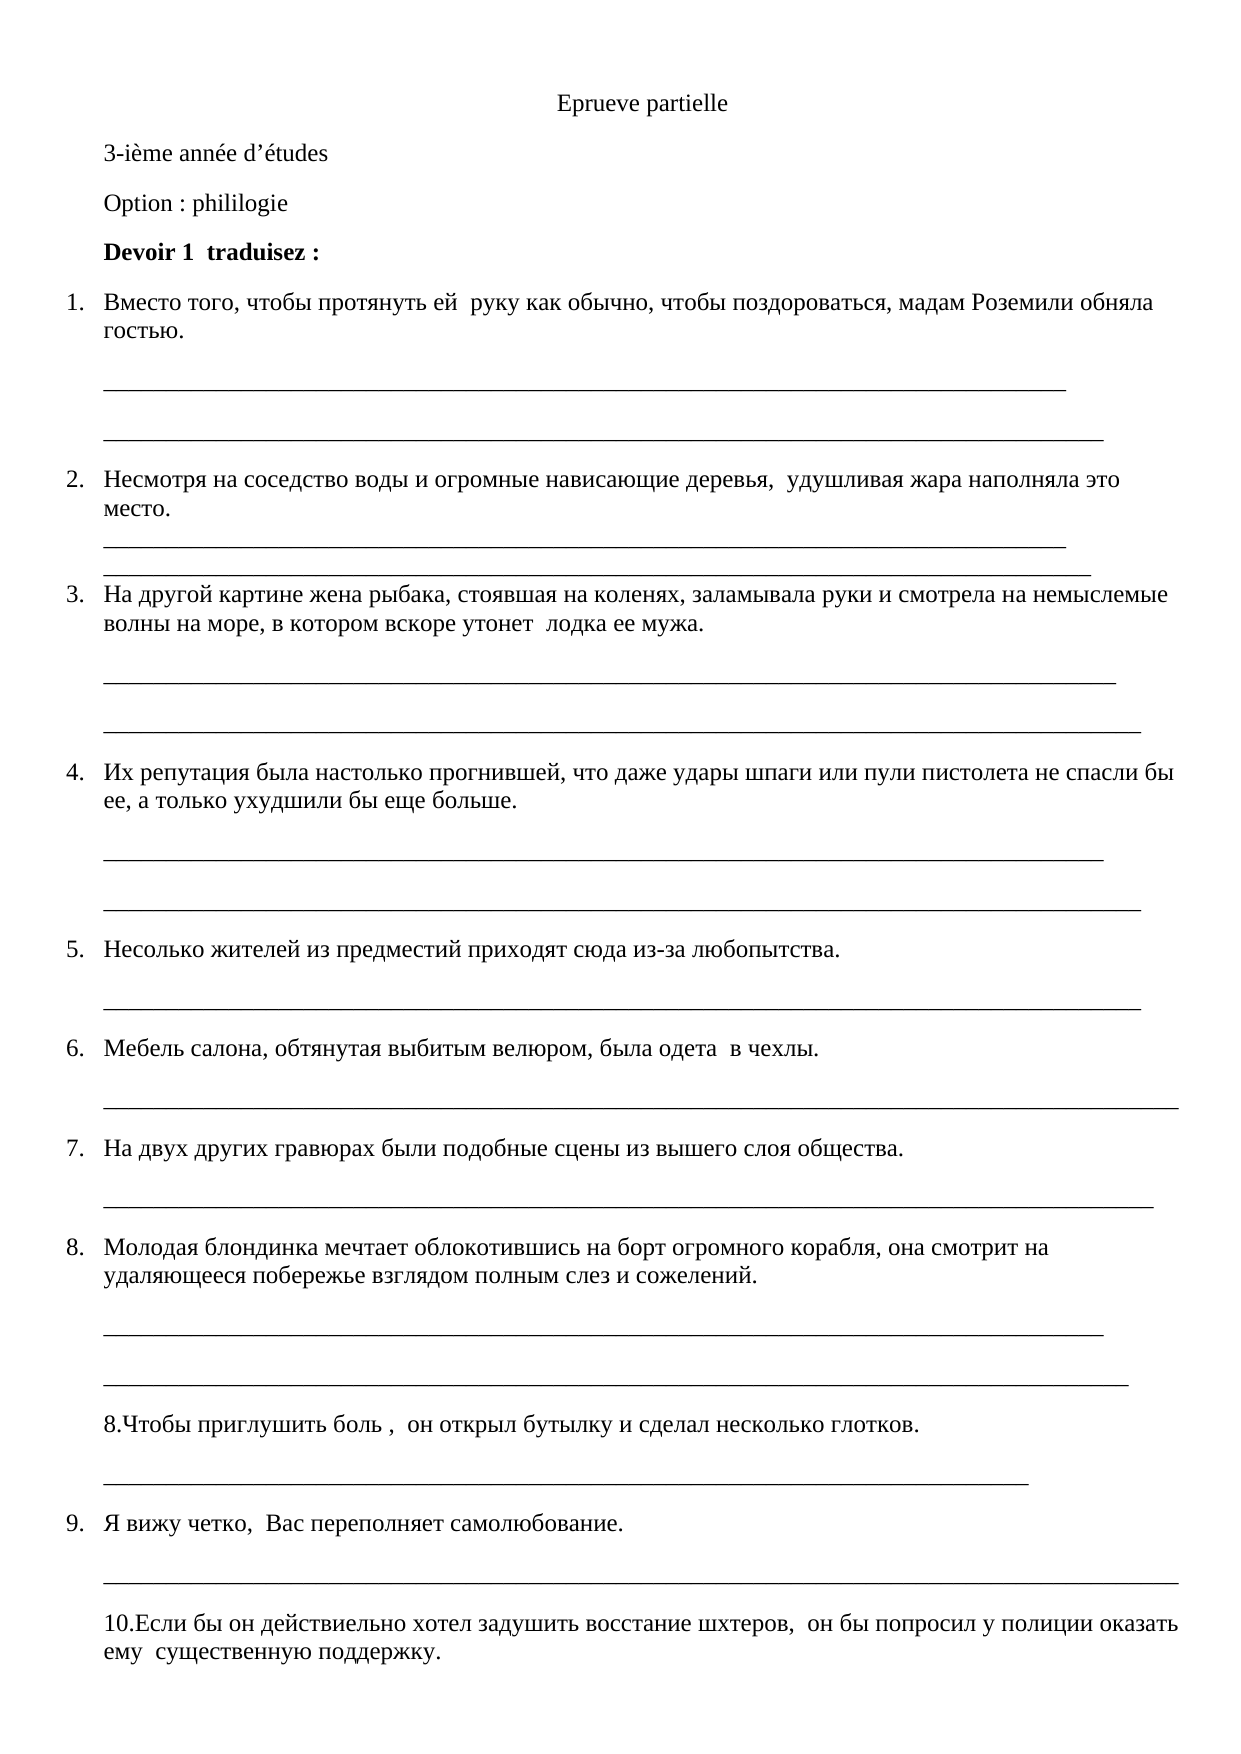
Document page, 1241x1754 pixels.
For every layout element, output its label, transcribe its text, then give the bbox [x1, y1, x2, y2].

list На двух других гравюрах были подобные сцены из вышего слоя общества. [66, 1133, 1181, 1161]
list _______________________________________________________________________________ [103, 551, 1181, 579]
text 8.Чтобы приглушить боль , он открыл бутылку и сделал несколько глотков. [103, 1409, 1181, 1438]
text _________________________________________________________________________________ [103, 658, 1181, 686]
text ________________________________________________________________________________ [103, 835, 1181, 864]
text ___________________________________________________________________________________ [103, 984, 1181, 1013]
list _____________________________________________________________________________ [103, 522, 1181, 551]
text ________________________________________________________________________________ [103, 1310, 1181, 1339]
text 10.Если бы он действиельно хотел задушить восстание шхтеров, он бы попросил у полиции оказать ему существенную поддержку. [103, 1608, 1181, 1665]
list На другой картине жена рыбака, стоявшая на коленях, заламывала руки и смотрела на немыслемые волны на море, в котором вскоре утонет лодка ее мужа. [66, 579, 1181, 637]
text 3-ième année d’études [103, 138, 1181, 167]
list Молодая блондинка мечтает облокотившись на борт огромного корабля, она смотрит на удаляющееся побережье взглядом полным слез и сожелений. [66, 1232, 1181, 1289]
text Eprueve partielle [103, 88, 1181, 117]
text ___________________________________________________________________________________ [103, 885, 1181, 913]
text Option : phililogie [103, 188, 1181, 216]
text ______________________________________________________________________________________ [103, 1083, 1181, 1112]
text ________________________________________________________________________________ [103, 415, 1181, 443]
text _____________________________________________________________________________ [103, 365, 1181, 394]
text __________________________________________________________________________________ [103, 1360, 1181, 1388]
list Несолько жителей из предместий приходят сюда из-за любопытства. [66, 934, 1181, 963]
list Вместо того, чтобы протянуть ей руку как обычно, чтобы поздороваться, мадам Роземили обняла гостью. [66, 287, 1181, 344]
list Я вижу четко, Вас переполняет самолюбование. [66, 1508, 1181, 1537]
text ______________________________________________________________________________________ [103, 1558, 1181, 1587]
list Несмотря на соседство воды и огромные нависающие деревья, удушливая жара наполняла это место. [66, 464, 1181, 522]
text ____________________________________________________________________________________ [103, 1182, 1181, 1211]
list Их репутация была настолько прогнившей, что даже удары шпаги или пули пистолета не спасли бы ее, а только ухудшили бы еще больше. [66, 757, 1181, 814]
list Мебель салона, обтянутая выбитым велюром, была одета в чехлы. [66, 1033, 1181, 1062]
text Devoir 1 traduisez : [103, 237, 1181, 266]
text ___________________________________________________________________________________ [103, 707, 1181, 736]
text __________________________________________________________________________ [103, 1459, 1181, 1488]
